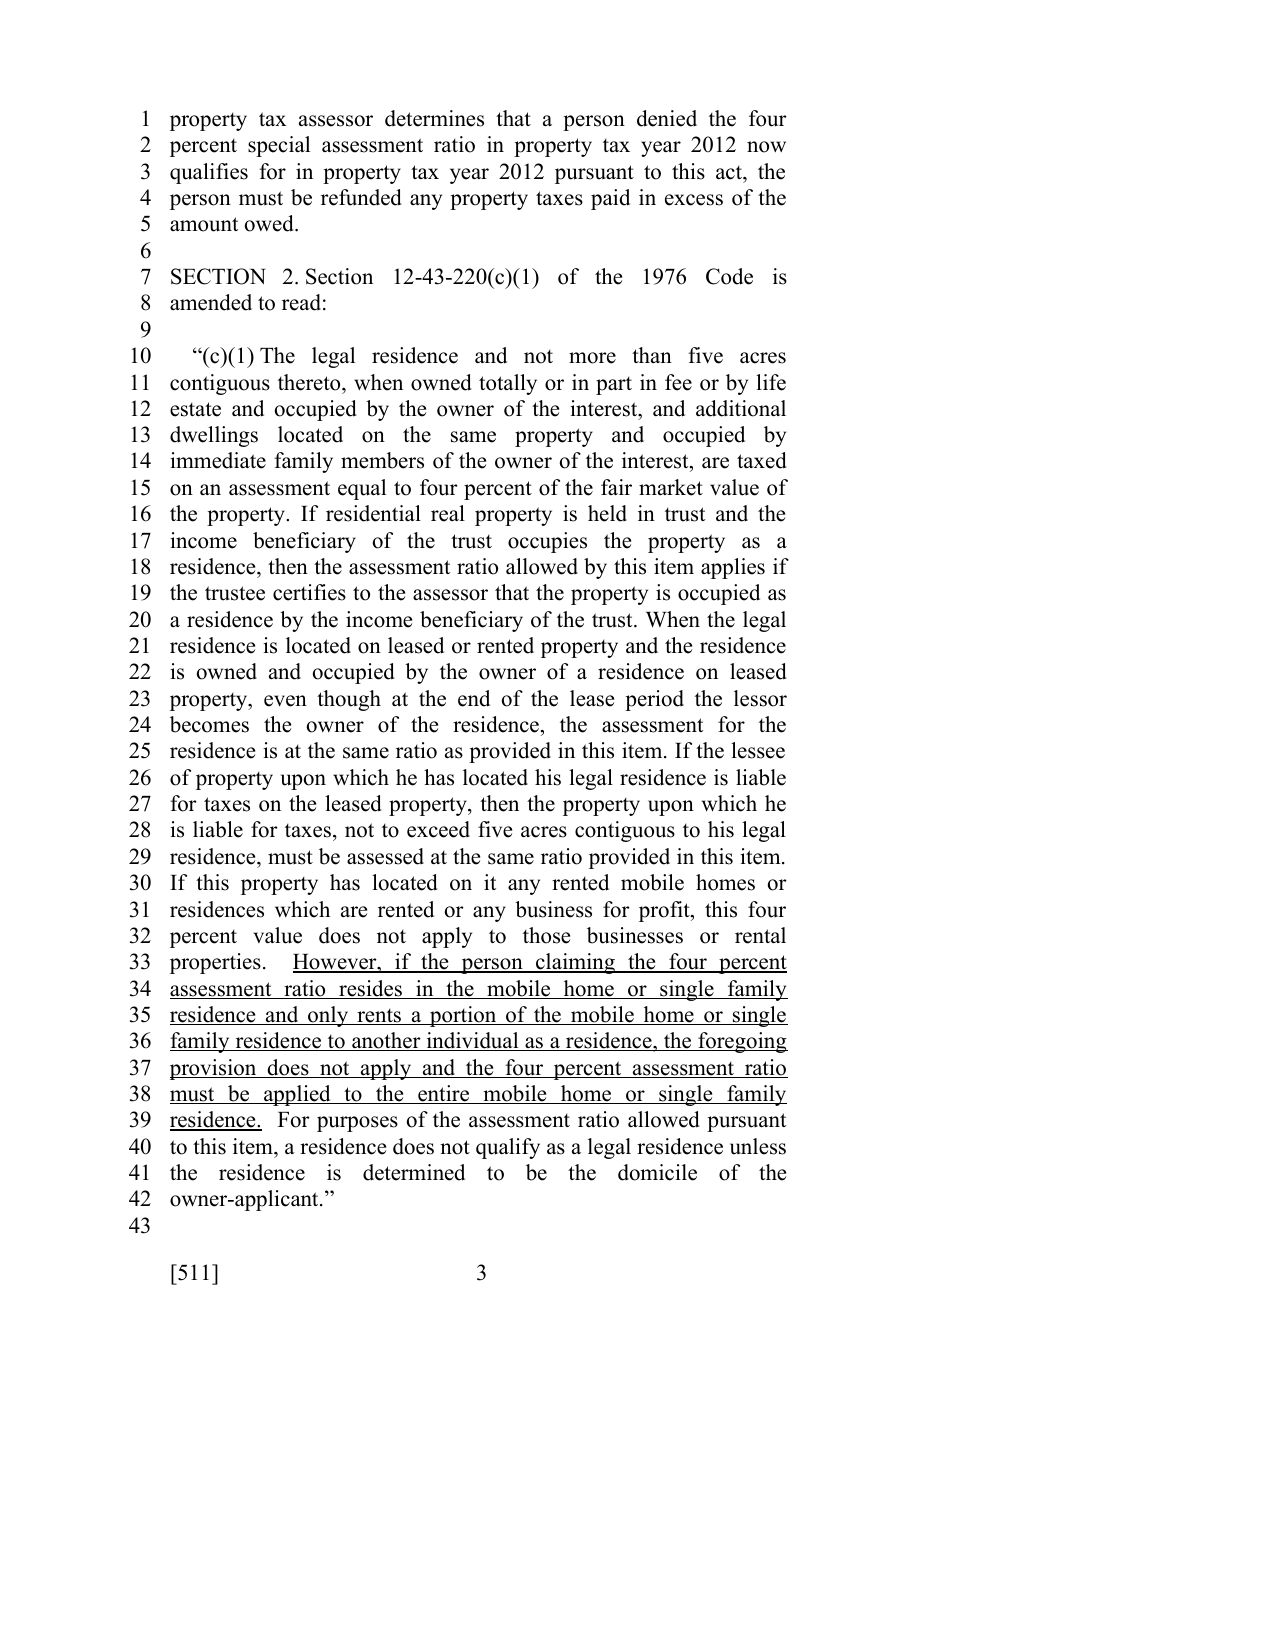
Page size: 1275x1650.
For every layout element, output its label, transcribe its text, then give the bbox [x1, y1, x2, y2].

text SECTION 2. Section 12-43-220(c)(1) of the 1976 Code is amended to read: [169, 263, 787, 316]
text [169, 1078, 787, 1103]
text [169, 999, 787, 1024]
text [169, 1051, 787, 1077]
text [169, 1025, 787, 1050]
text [169, 105, 787, 237]
text “(c)(1) The legal residence and not more than five acres contiguous thereto, when owned totally or in part in fee or by life estate and occupied by the owner of the interest, and additional dwellings located on the same property and occupied by immediate family members of the owner of the interest, are taxed on an assessment equal to four percent of the fair market value of the property. If residential real property is held in trust and the income beneficiary of the trust occupies the property as a residence, then the assessment ratio allowed by this item applies if the trustee certifies to the assessor that the property is occupied as a residence by the income beneficiary of the trust. When the legal residence is located on leased or rented property and the residence is owned and occupied by the owner of a residence on leased property, even though at the end of the lease period the lessor becomes the owner of the residence, the assessment for the residence is at the same ratio as provided in this item. If the lessee of property upon which he has located his legal residence is liable for taxes on the leased property, then the property upon which he is liable for taxes, not to exceed five acres contiguous to his legal residence, must be assessed at the same ratio provided in this item. If this property has located on it any rented mobile homes or residences which are rented or any business for profit, this four percent value does not apply to those businesses or rental properties. However, if the person claiming the four percent assessment ratio resides in the mobile home or single family residence and only rents a portion of the mobile home or single family residence to another individual as a residence, the foregoing provision does not apply and the four percent assessment ratio must be applied to the entire mobile home or single family residence. For purposes of the assessment ratio allowed pursuant to this item, a residence does not qualify as a legal residence unless the residence is determined to be the domicile of the owner-applicant.” [169, 342, 787, 998]
